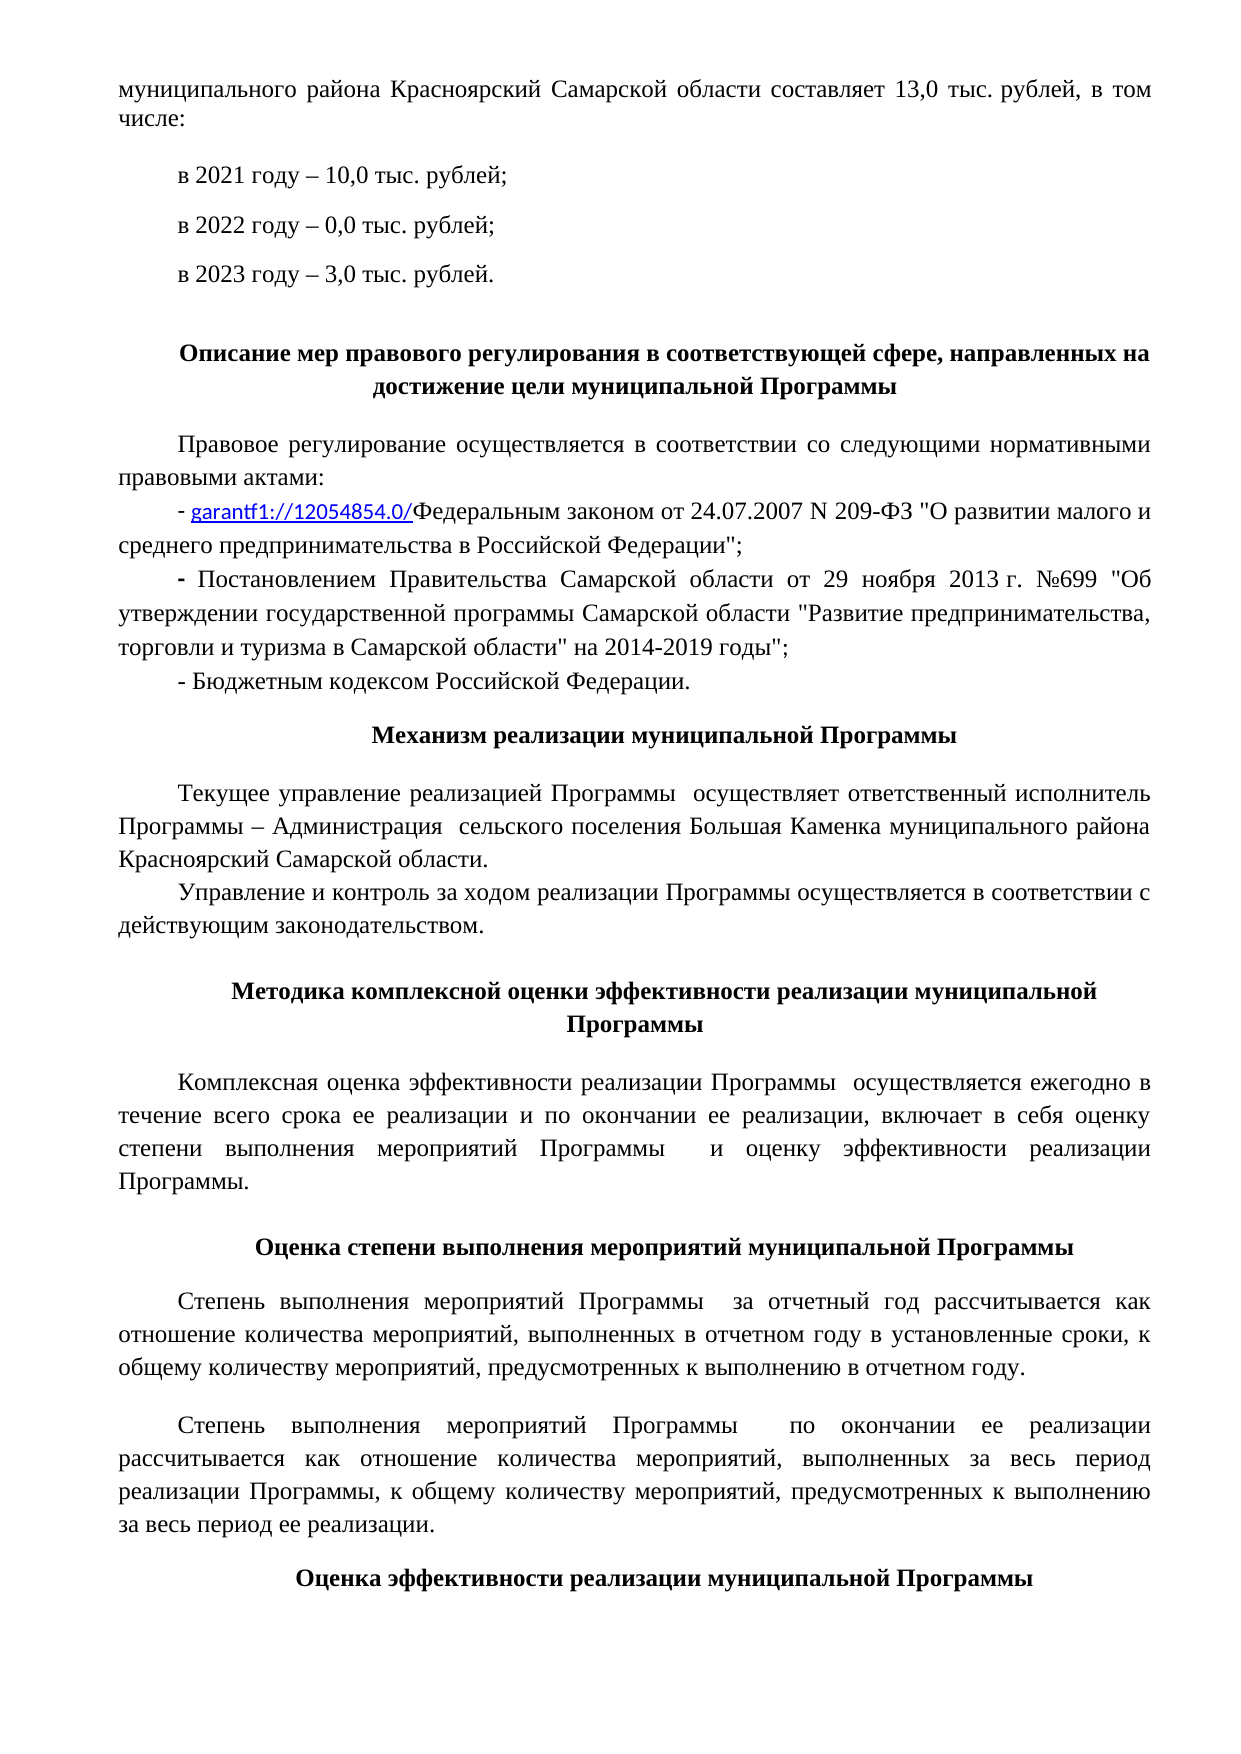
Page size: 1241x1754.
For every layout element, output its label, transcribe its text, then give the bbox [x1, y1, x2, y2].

text в 2023 году – 3,0 тыс. рублей. [118, 259, 1152, 288]
subtitle Методика комплексной оценки эффективности реализации муниципальной Программы [118, 976, 1152, 1038]
subtitle Оценка степени выполнения мероприятий муниципальной Программы [118, 1232, 1152, 1261]
text Степень выполнения мероприятий Программы за отчетный год рассчитывается как отношение количества мероприятий, выполненных в отчетном году в установленные сроки, к общему количеству мероприятий, предусмотренных к выполнению в отчетном году. [118, 1286, 1152, 1381]
text - garantf1://12054854.0/Федеральным законом от 24.07.2007 N 209-ФЗ "О развитии малого и среднего предпринимательства в Российской Федерации"; [118, 495, 1152, 559]
text Степень выполнения мероприятий Программы по окончании ее реализации рассчитывается как отношение количества мероприятий, выполненных за весь период реализации Программы, к общему количеству мероприятий, предусмотренных к выполнению за весь период ее реализации. [118, 1410, 1152, 1538]
text - Бюджетным кодексом Российской Федерации. [118, 666, 1152, 695]
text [118, 74, 1152, 131]
text Управление и контроль за ходом реализации Программы осуществляется в соответствии с действующим законодательством. [118, 877, 1152, 939]
subtitle Механизм реализации муниципальной Программы [118, 720, 1152, 748]
text - Постановлением Правительства Самарской области от 29 ноября 2013 г. №699 "Об утверждении государственной программы Самарской области "Развитие предпринимательства, торговли и туризма в Самарской области" на 2014-2019 годы"; [118, 563, 1152, 661]
text Комплексная оценка эффективности реализации Программы осуществляется ежегодно в течение всего срока ее реализации и по окончании ее реализации, включает в себя оценку степени выполнения мероприятий Программы и оценку эффективности реализации Программы. [118, 1067, 1152, 1195]
subtitle Описание мер правового регулирования в соответствующей сфере, направленных на достижение цели муниципальной Программы [118, 338, 1152, 400]
text в 2021 году – 10,0 тыс. рублей; [118, 160, 1152, 189]
text Правовое регулирование осуществляется в соответствии со следующими нормативными правовыми актами: [118, 429, 1152, 491]
subtitle Оценка эффективности реализации муниципальной Программы [118, 1563, 1152, 1592]
text в 2022 году – 0,0 тыс. рублей; [118, 210, 1152, 238]
text Текущее управление реализацией Программы осуществляет ответственный исполнитель Программы – Администрация сельского поселения Большая Каменка муниципального района Красноярский Самарской области. [118, 778, 1152, 873]
